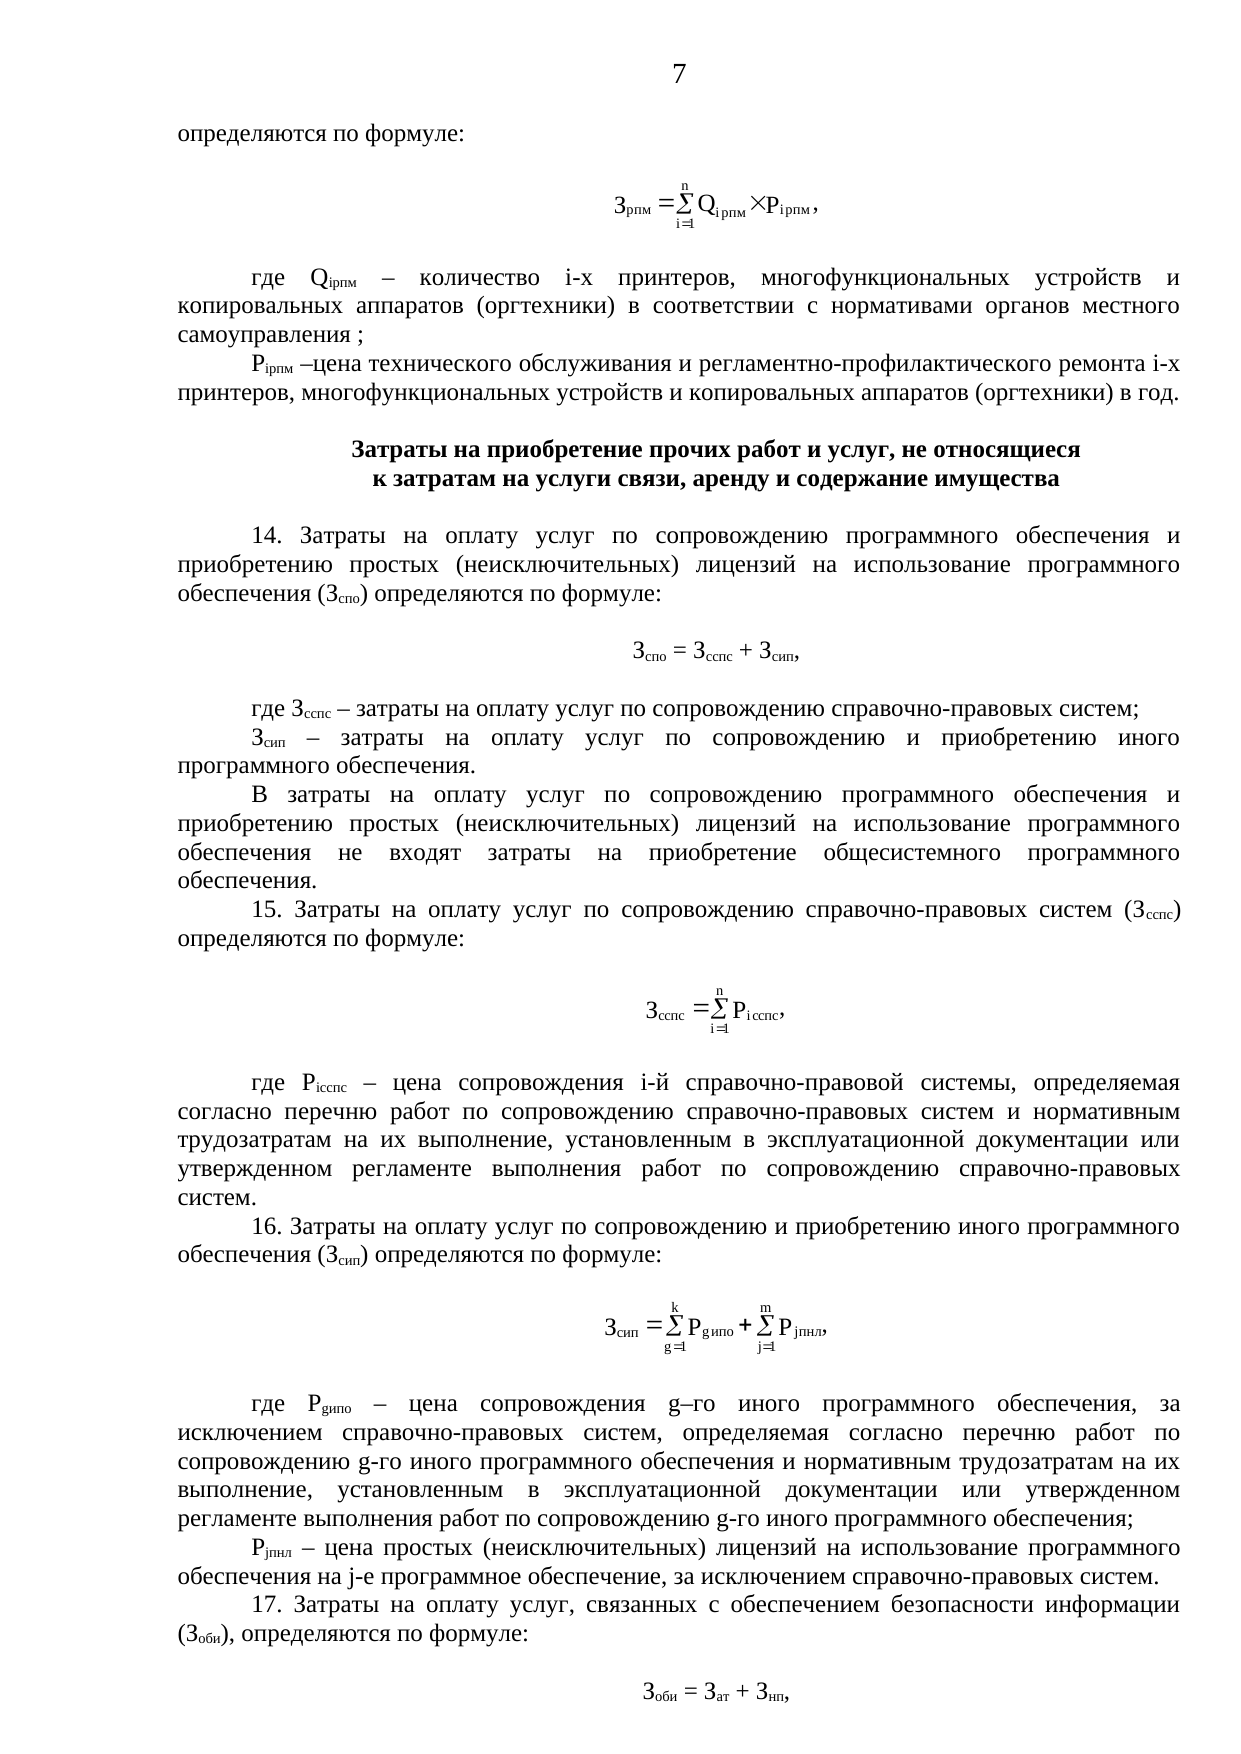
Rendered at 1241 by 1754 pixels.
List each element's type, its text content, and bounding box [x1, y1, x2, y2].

text Pjпнл – цена простых (неисключительных) лицензий на использование программного обеспечения на j-е программное обеспечение, за исключением справочно-правовых систем. [177, 1532, 1181, 1589]
text 14. Затраты на оплату услуг по сопровождению программного обеспечения и приобретению простых (неисключительных) лицензий на использование программного обеспечения (Зспо) определяются по формуле: [177, 520, 1181, 607]
text В затраты на оплату услуг по сопровождению программного обеспечения и приобретению простых (неисключительных) лицензий на использование программного обеспечения не входят затраты на приобретение общесистемного программного обеспечения. [177, 779, 1181, 894]
text 17. Затраты на оплату услуг, связанных с обеспечением безопасности информации (Зоби), определяются по формуле: [177, 1589, 1181, 1647]
text 16. Затраты на оплату услуг по сопровождению и приобретению иного программного обеспечения (Зсип) определяются по формуле: [177, 1211, 1181, 1268]
text 15. Затраты на оплату услуг по сопровождению справочно-правовых систем (Зсспс) определяются по формуле: [177, 894, 1181, 952]
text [177, 118, 1181, 146]
text Затраты на приобретение прочих работ и услуг, не относящиеся [177, 434, 1181, 463]
text Piрпм –цена технического обслуживания и регламентно-профилактического ремонта i-х принтеров, многофункциональных устройств и копировальных аппаратов (оргтехники) в год. [177, 348, 1181, 405]
text где Зсспс – затраты на оплату услуг по сопровождению справочно-правовых систем; [177, 693, 1181, 722]
text к затратам на услуги связи, аренду и содержание имущества [177, 463, 1181, 492]
text Зспо = Зсспс + Зсип, [177, 635, 1181, 664]
text где Piсспс – цена сопровождения i-й справочно-правовой системы, определяемая согласно перечню работ по сопровождению справочно-правовых систем и нормативным трудозатратам на их выполнение, установленным в эксплуатационной документации или утвержденном регламенте выполнения работ по сопровождению справочно-правовых систем. [177, 1067, 1181, 1211]
text Зсип – затраты на оплату услуг по сопровождению и приобретению иного программного обеспечения. [177, 722, 1181, 779]
text где Qiрпм – количество i-х принтеров, многофункциональных устройств и копировальных аппаратов (оргтехники) в соответствии с нормативами органов местного самоуправления ; [177, 262, 1181, 348]
text где Pgипо – цена сопровождения g–го иного программного обеспечения, за исключением справочно-правовых систем, определяемая согласно перечню работ по сопровождению g-го иного программного обеспечения и нормативным трудозатратам на их выполнение, установленным в эксплуатационной документации или утвержденном регламенте выполнения работ по сопровождению g-го иного программного обеспечения; [177, 1388, 1181, 1532]
text Зоби = Зат + Знп, [177, 1676, 1181, 1704]
